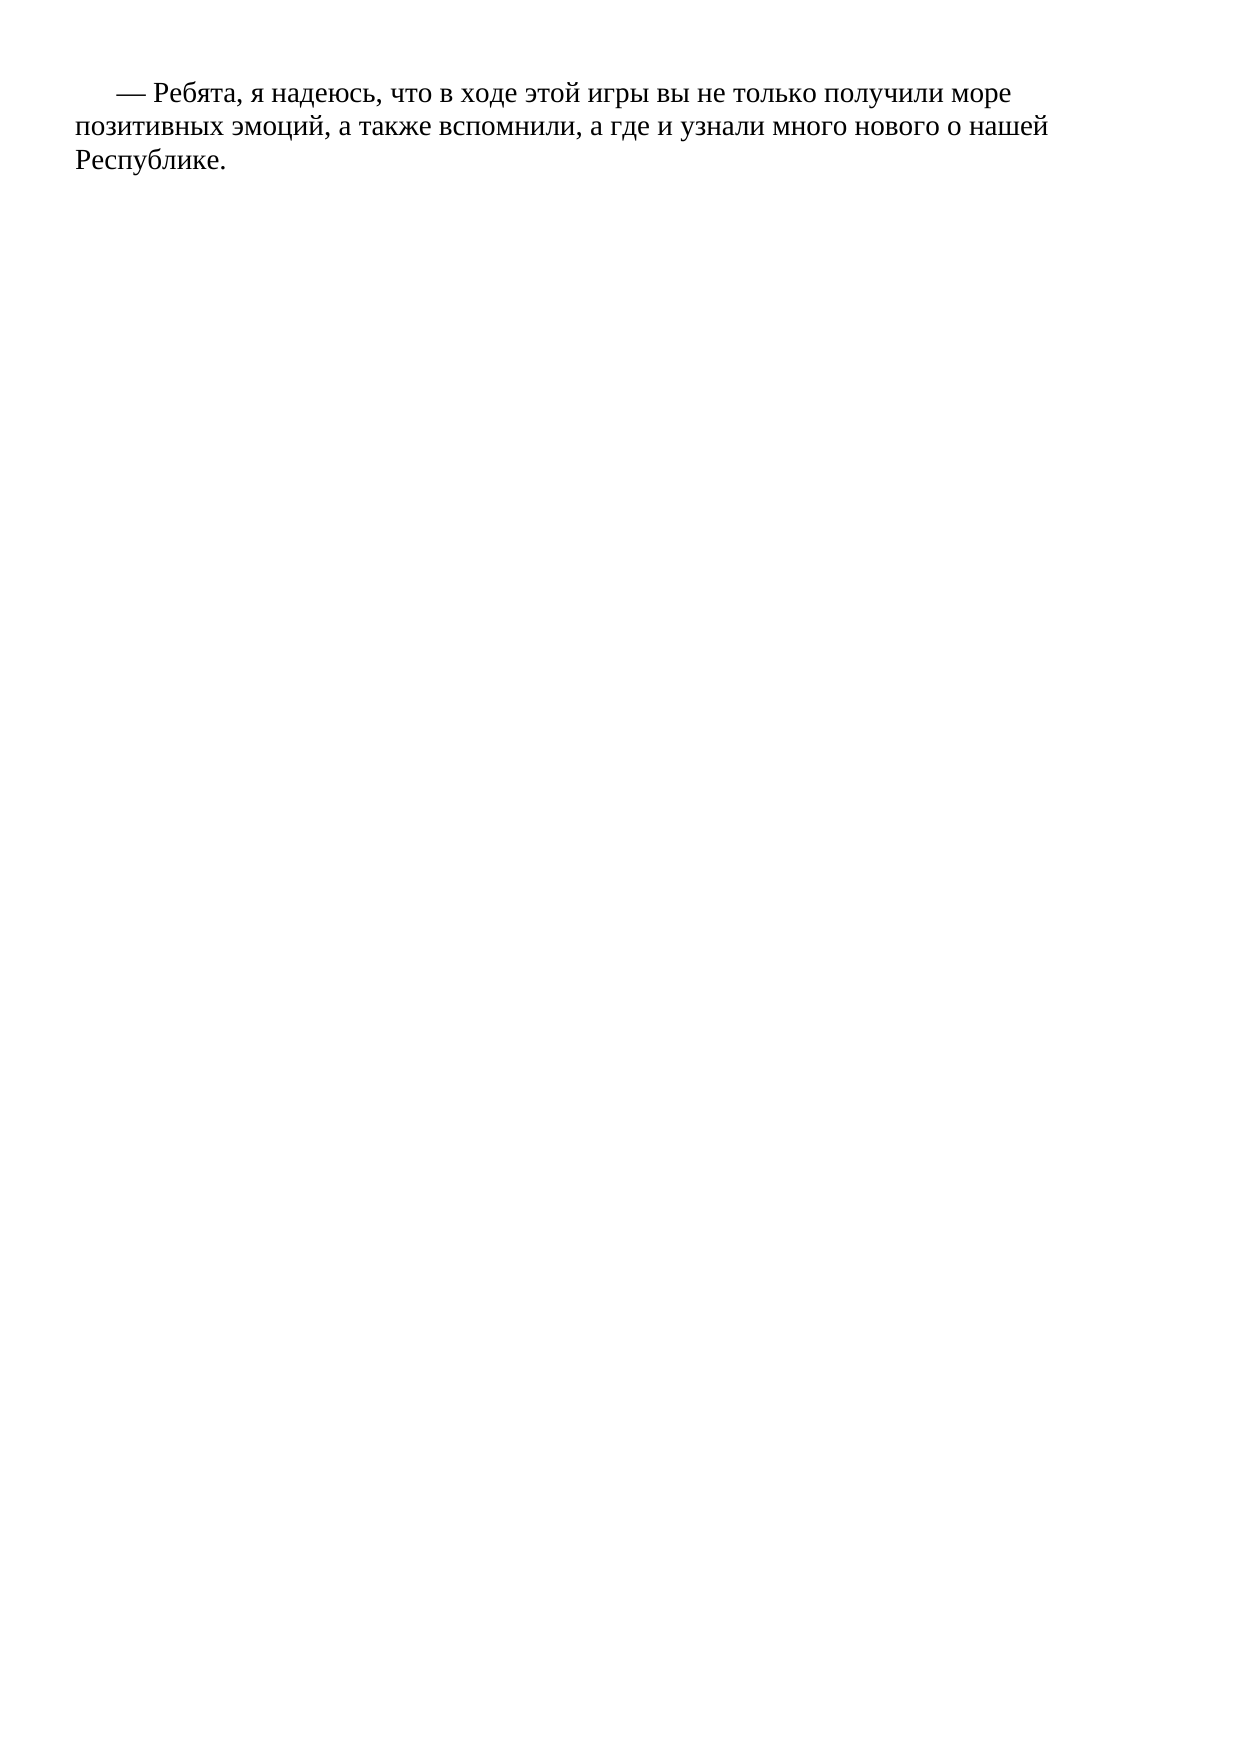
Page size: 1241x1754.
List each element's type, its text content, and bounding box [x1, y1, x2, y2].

text — Ребята, я надеюсь, что в ходе этой игры вы не только получили море позитивных эмоций, а также вспомнили, а где и узнали много нового о нашей Республике. [75, 75, 1165, 176]
